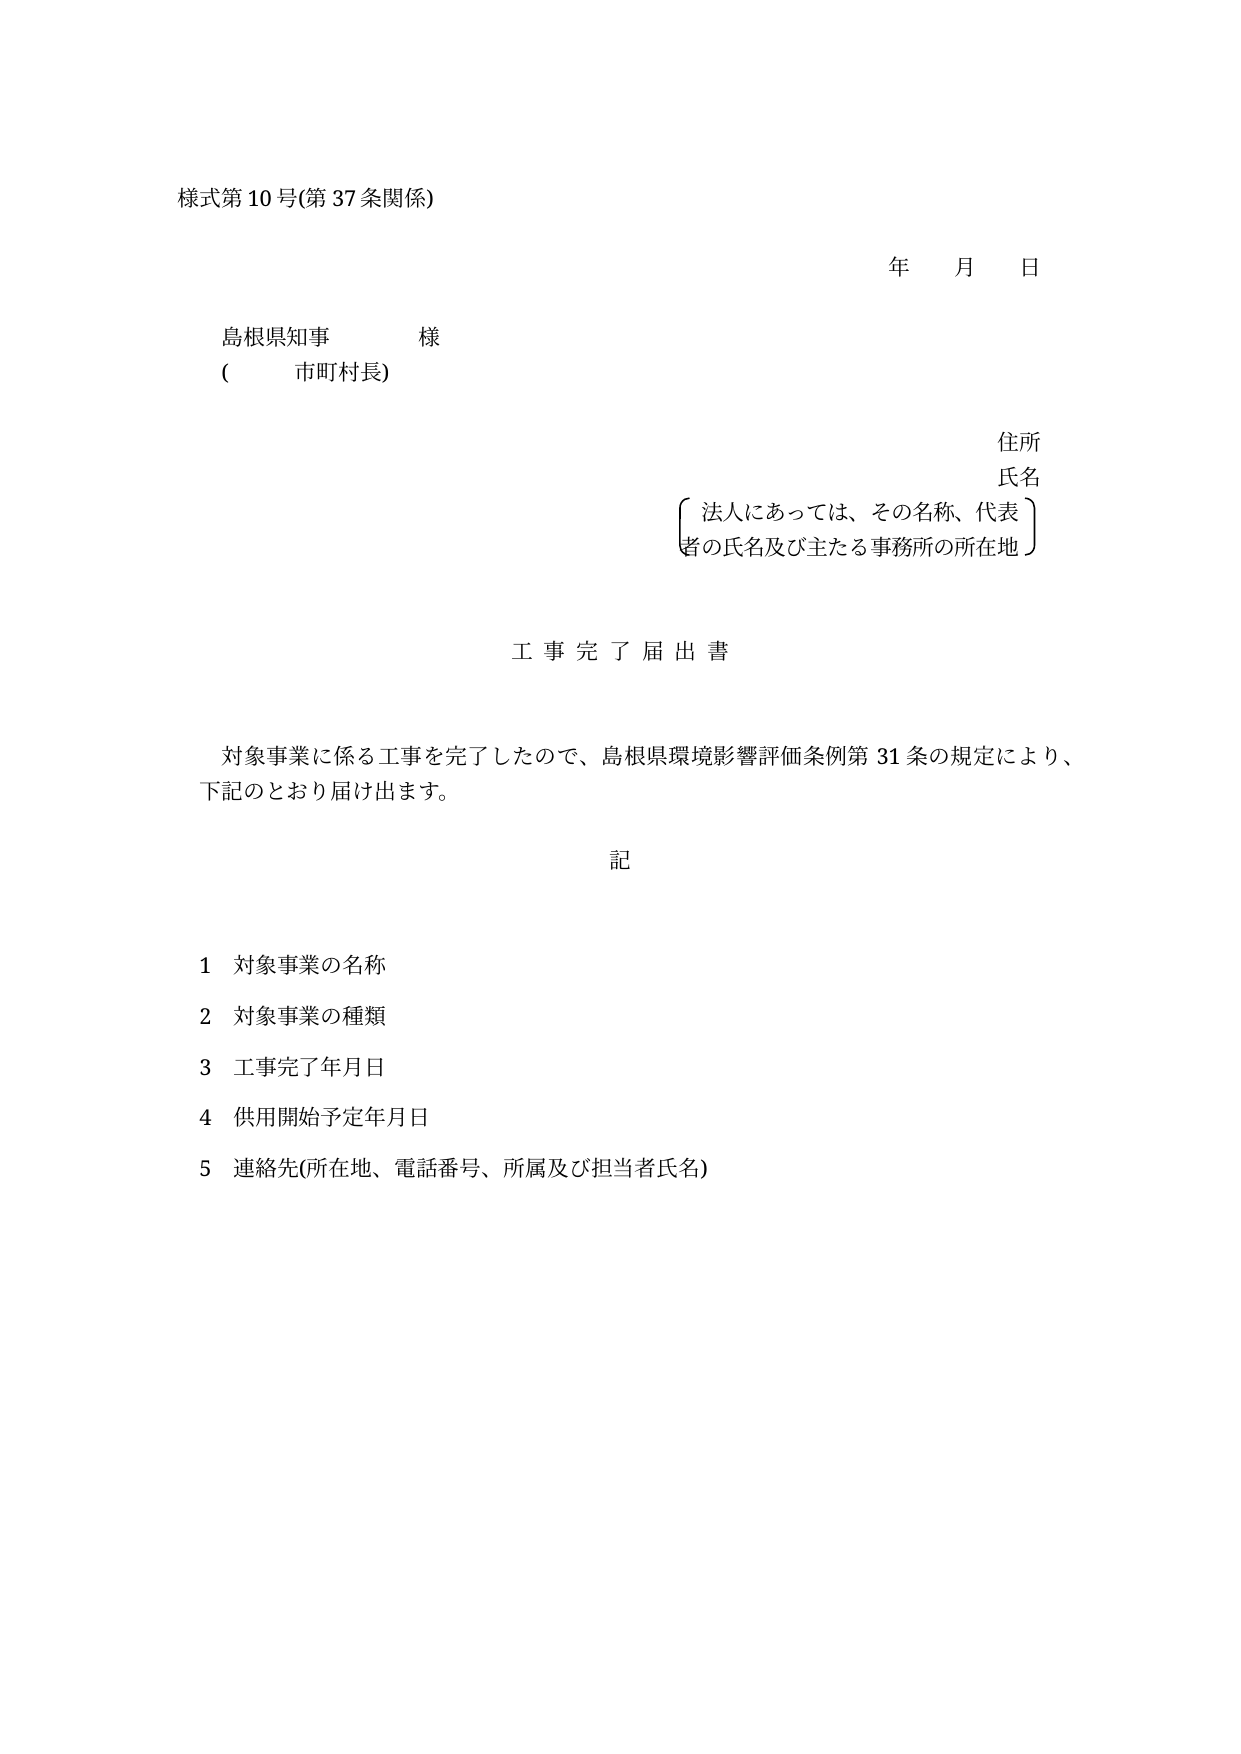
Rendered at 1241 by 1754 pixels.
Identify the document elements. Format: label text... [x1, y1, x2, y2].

text 2 対象事業の種類 [177, 997, 1063, 1032]
text 1 対象事業の名称 [177, 947, 1063, 982]
text 4 供用開始予定年月日 [177, 1099, 1063, 1133]
text 5 連絡先(所在地、電話番号、所属及び担当者氏名) [177, 1149, 1063, 1184]
text 法人にあっては、その名称、代表者の氏名及び主たる事務所の所在地 [177, 493, 1019, 563]
text 氏名 [177, 458, 1041, 493]
text 年 月 日 [177, 249, 1041, 284]
text 工事完了届出書 [177, 633, 1063, 668]
text ( 市町村長) [177, 353, 1063, 388]
text 対象事業に係る工事を完了したので、島根県環境影響評価条例第31条の規定により、下記のとおり届け出ます。 [199, 737, 1063, 807]
text 島根県知事 様 [177, 319, 1063, 353]
text 3 工事完了年月日 [177, 1048, 1063, 1083]
text 様式第10号(第37条関係) [177, 179, 1063, 214]
text 住所 [177, 423, 1041, 458]
text 記 [177, 842, 1063, 877]
